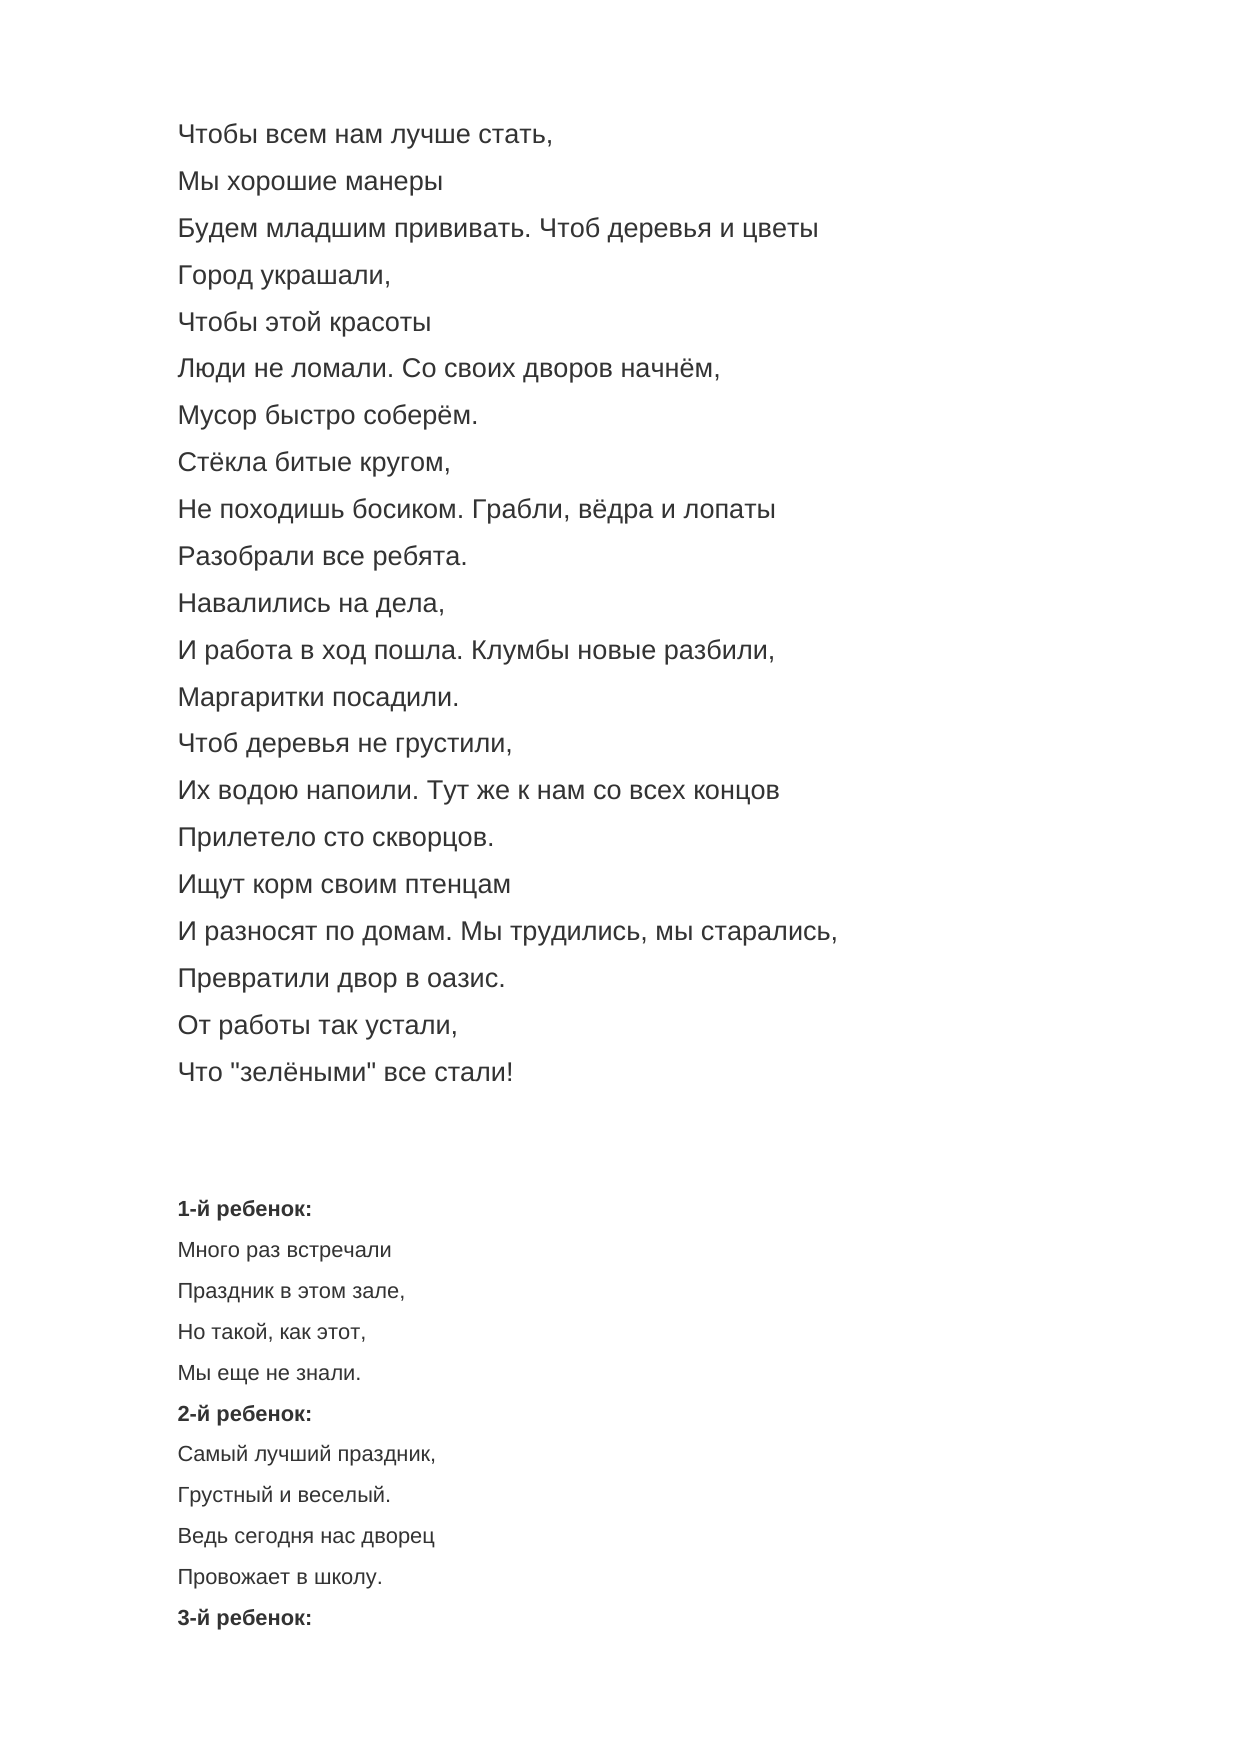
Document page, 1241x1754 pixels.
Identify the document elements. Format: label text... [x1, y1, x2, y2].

text Много раз встречали [177, 1237, 1152, 1262]
text Чтобы этой красоты [177, 306, 1152, 337]
text Город украшали, [177, 259, 1152, 290]
text Ведь сегодня нас дворец [177, 1523, 1152, 1548]
text Мусор быстро соберём. [177, 399, 1152, 431]
text Праздник в этом зале, [177, 1278, 1152, 1303]
text Мы еще не знали. [177, 1359, 1152, 1385]
text 2-й ребенок: [177, 1400, 1152, 1426]
text Чтобы всем нам лучше стать, [177, 118, 1152, 149]
text Навалились на дела, [177, 587, 1152, 618]
text Разобрали все ребята. [177, 540, 1152, 571]
text И работа в ход пошла. Клумбы новые разбили, [177, 634, 1152, 665]
text Не походишь босиком. Грабли, вёдра и лопаты [177, 493, 1152, 524]
text Мы хорошие манеры [177, 165, 1152, 196]
text 3-й ребенок: [177, 1604, 1152, 1630]
text Провожает в школу. [177, 1564, 1152, 1589]
text Превратили двор в оазис. [177, 962, 1152, 993]
text Их водою напоили. Тут же к нам со всех концов [177, 774, 1152, 806]
text Самый лучший праздник, [177, 1441, 1152, 1466]
text Прилетело сто скворцов. [177, 821, 1152, 852]
text Стёкла битые кругом, [177, 446, 1152, 477]
text Маргаритки посадили. [177, 681, 1152, 712]
text Но такой, как этот, [177, 1319, 1152, 1344]
text И разносят по домам. Мы трудились, мы старались, [177, 915, 1152, 946]
text 1-й ребенок: [177, 1196, 1152, 1221]
text От работы так устали, [177, 1009, 1152, 1040]
text Грустный и веселый. [177, 1482, 1152, 1507]
text Ищут корм своим птенцам [177, 868, 1152, 899]
text Что "зелёными" все стали! [177, 1056, 1152, 1087]
text Чтоб деревья не грустили, [177, 727, 1152, 759]
text Люди не ломали. Со своих дворов начнём, [177, 352, 1152, 384]
text Будем младшим прививать. Чтоб деревья и цветы [177, 212, 1152, 243]
